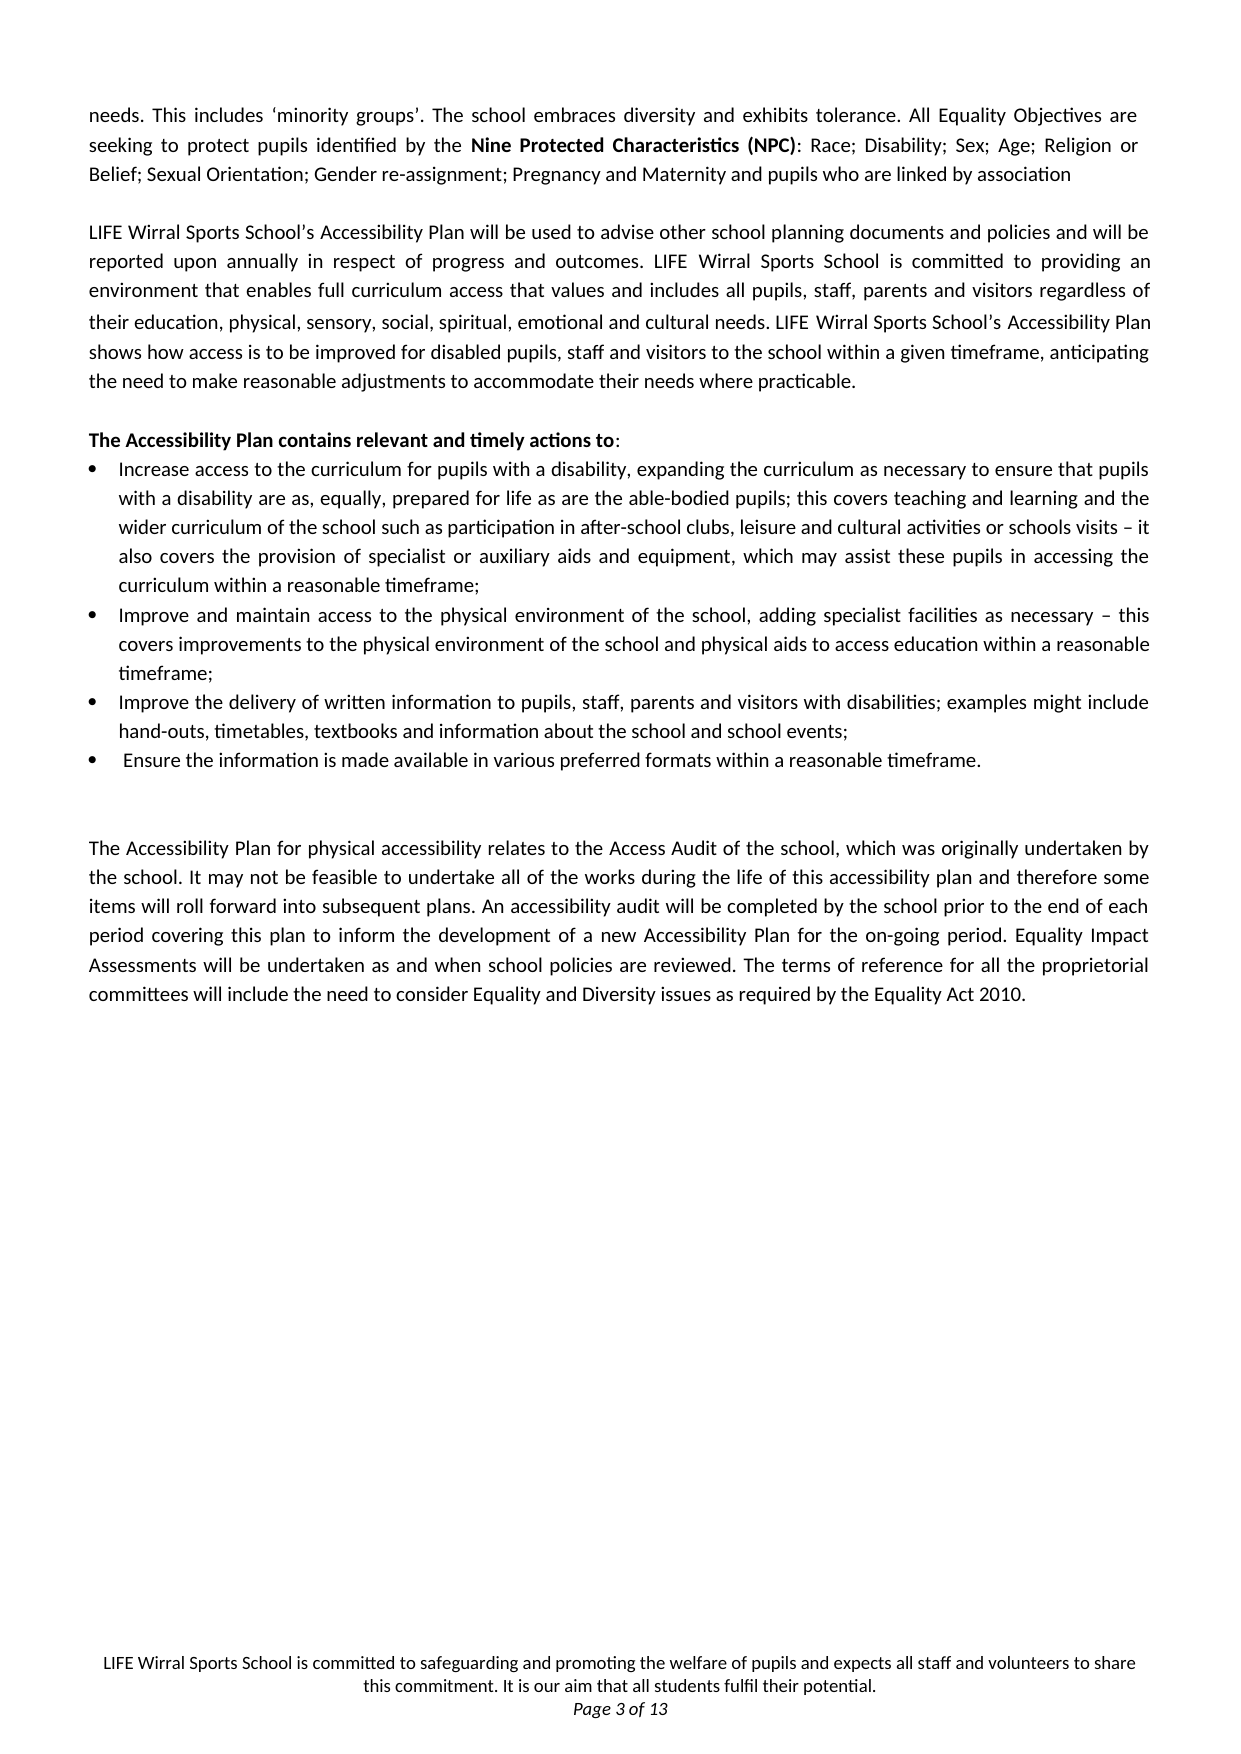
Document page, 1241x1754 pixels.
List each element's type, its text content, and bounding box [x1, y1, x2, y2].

list Improve and maintain access to the physical environment of the school, adding specialist facilities as necessary – this covers improvements to the physical environment of the school and physical aids to access education within a reasonable timeframe; [89, 602, 1152, 686]
list Improve the delivery of written information to pupils, staff, parents and visitors with disabilities; examples might include hand-outs, timetables, textbooks and information about the school and school events; [89, 689, 1152, 744]
text The Accessibility Plan contains relevant and timely actions to: [89, 427, 1152, 452]
list Increase access to the curriculum for pupils with a disability, expanding the curriculum as necessary to ensure that pupils with a disability are as, equally, prepared for life as are the able-bodied pupils; this covers teaching and learning and the wider curriculum of the school such as participation in after-school clubs, leisure and cultural activities or schools visits – it also covers the provision of specialist or auxiliary aids and equipment, which may assist these pupils in accessing the curriculum within a reasonable timeframe; [89, 456, 1152, 598]
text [89, 103, 1139, 186]
list Ensure the information is made available in various preferred formats within a reasonable timeframe. [89, 748, 1152, 773]
text LIFE Wirral Sports School’s Accessibility Plan will be used to advise other school planning documents and policies and will be reported upon annually in respect of progress and outcomes. LIFE Wirral Sports School is committed to providing an environment that enables full curriculum access that values and includes all pupils, staff, parents and visitors regardless of their education, physical, sensory, social, spiritual, emotional and cultural needs. LIFE Wirral Sports School’s Accessibility Plan shows how access is to be improved for disabled pupils, staff and visitors to the school within a given timeframe, anticipating the need to make reasonable adjustments to accommodate their needs where practicable. [89, 219, 1152, 394]
text The Accessibility Plan for physical accessibility relates to the Access Audit of the school, which was originally undertaken by the school. It may not be feasible to undertake all of the works during the life of this accessibility plan and therefore some items will roll forward into subsequent plans. An accessibility audit will be completed by the school prior to the end of each period covering this plan to inform the development of a new Accessibility Plan for the on-going period. Equality Impact Assessments will be undertaken as and when school policies are reviewed. The terms of reference for all the proprietorial committees will include the need to consider Equality and Diversity issues as required by the Equality Act 2010. [89, 835, 1152, 1006]
